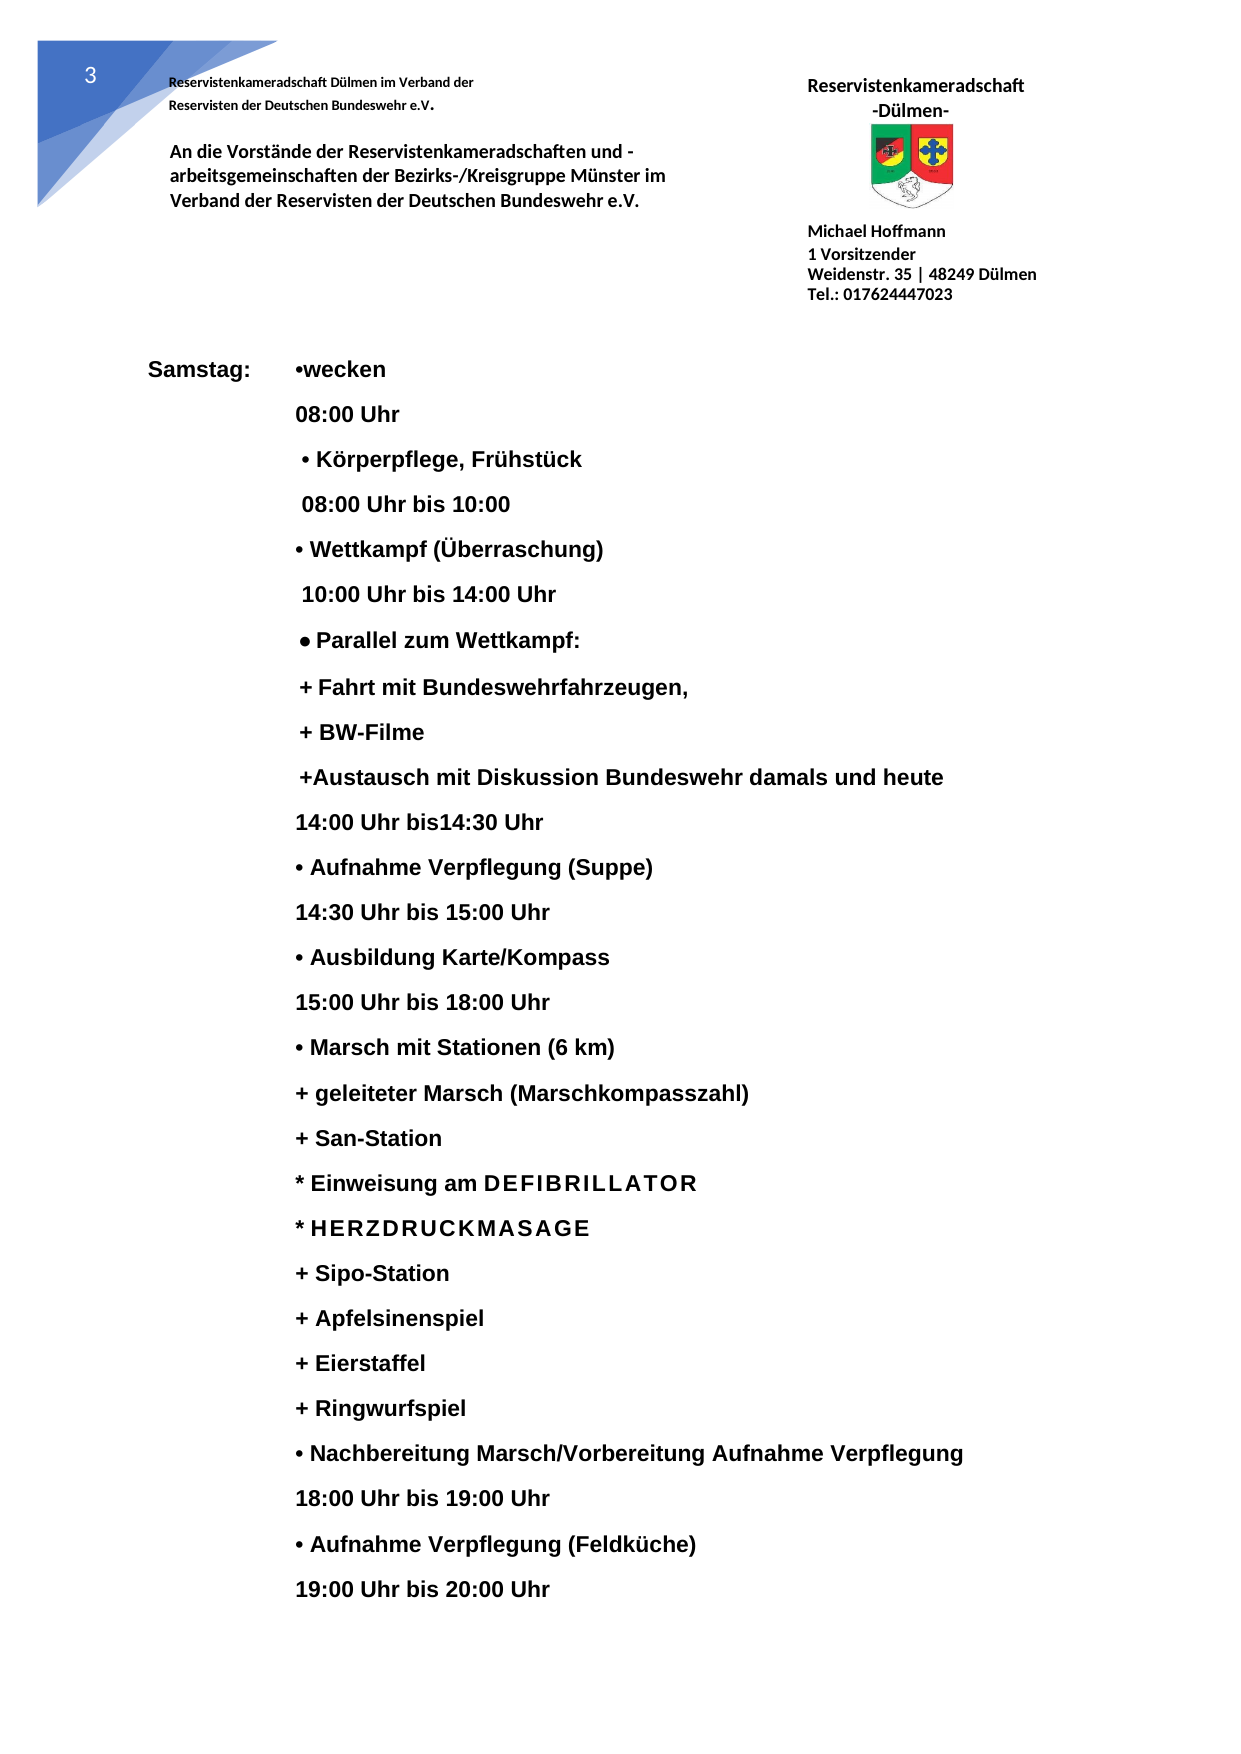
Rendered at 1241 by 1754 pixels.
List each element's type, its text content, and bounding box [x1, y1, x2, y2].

text + Fahrt mit Bundeswehrfahrzeugen, [295, 673, 1093, 700]
text • Nachbereitung Marsch/Vorbereitung Aufnahme Verpflegung [221, 1440, 1093, 1467]
text 14:00 Uhr bis14:30 Uhr [148, 809, 1093, 835]
text • Parallel zum Wettkampf: [295, 627, 1093, 654]
text + geleiteter Marsch (Marschkompasszahl) [221, 1079, 1093, 1106]
text • Aufnahme Verpflegung (Feldküche) [221, 1531, 1093, 1557]
text • Körperpflege, Frühstück [148, 446, 1093, 472]
text Samstag: •wecken [148, 356, 1093, 382]
text • Wettkampf (Überraschung) [221, 536, 1093, 563]
text * Herzdruckmasage [221, 1215, 1093, 1241]
text + Eierstaffel [221, 1350, 1093, 1376]
text +Austausch mit Diskussion Bundeswehr damals und heute [295, 764, 1093, 790]
text • Ausbildung Karte/Kompass [221, 944, 1093, 971]
text • Marsch mit Stationen (6 km) [221, 1034, 1093, 1061]
text + Ringwurfspiel [221, 1395, 1093, 1422]
text * Einweisung am DEFIBRILLATOR [221, 1170, 1093, 1196]
text + Sipo-Station [221, 1260, 1093, 1286]
picture [37, 40, 279, 209]
text 08:00 Uhr bis 10:00 [148, 491, 1093, 518]
text 14:30 Uhr bis 15:00 Uhr [148, 899, 1093, 925]
text 18:00 Uhr bis 19:00 Uhr [221, 1485, 1093, 1512]
text + BW-Filme [295, 719, 1093, 745]
text + San-Station [221, 1124, 1093, 1151]
text 10:00 Uhr bis 14:00 Uhr [221, 581, 1093, 608]
text 08:00 Uhr [221, 401, 1093, 427]
text 19:00 Uhr bis 20:00 Uhr [221, 1576, 1093, 1602]
text • Aufnahme Verpflegung (Suppe) [221, 854, 1093, 880]
text 15:00 Uhr bis 18:00 Uhr [148, 989, 1093, 1016]
text + Apfelsinenspiel [221, 1305, 1093, 1331]
